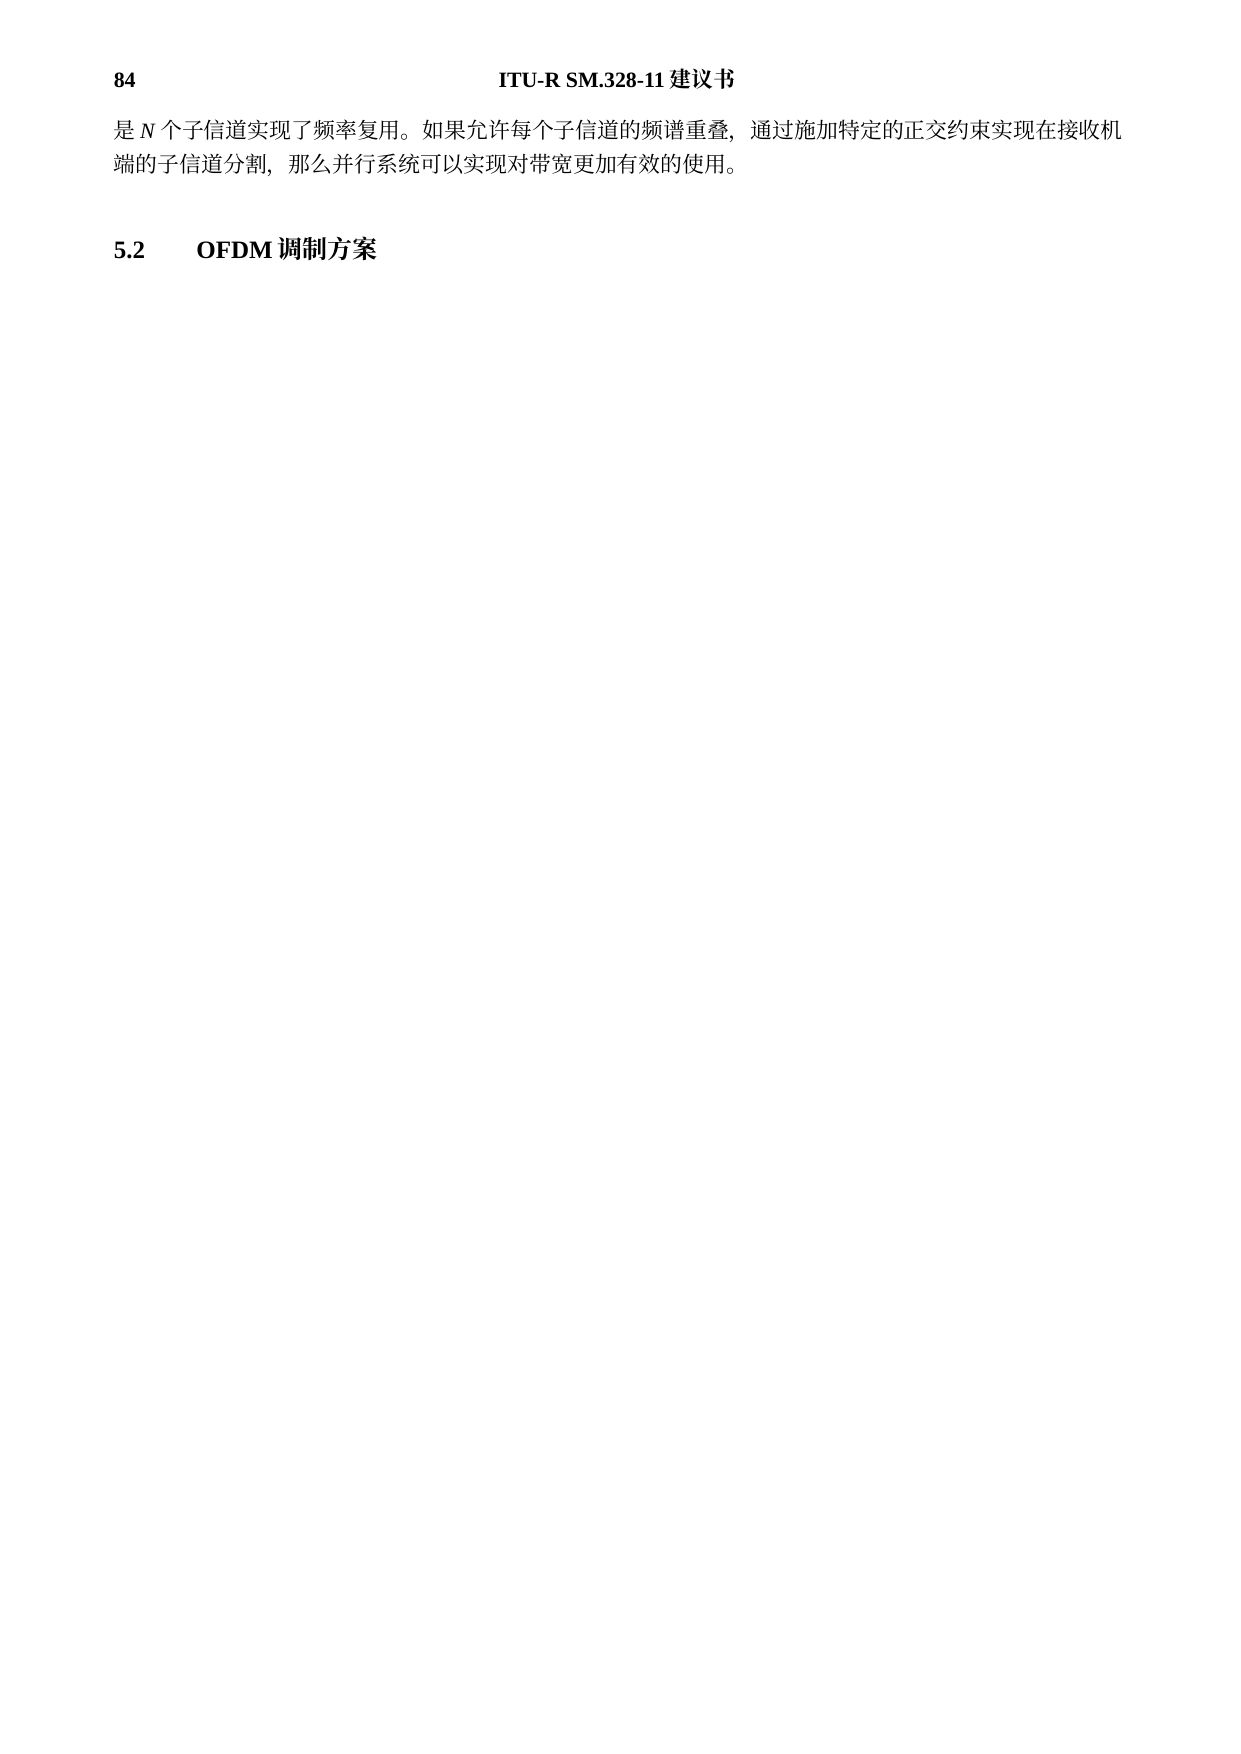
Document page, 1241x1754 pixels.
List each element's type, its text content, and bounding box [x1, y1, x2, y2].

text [113, 112, 1127, 180]
text 5.2 OFDM调制方案 [113, 213, 1127, 281]
